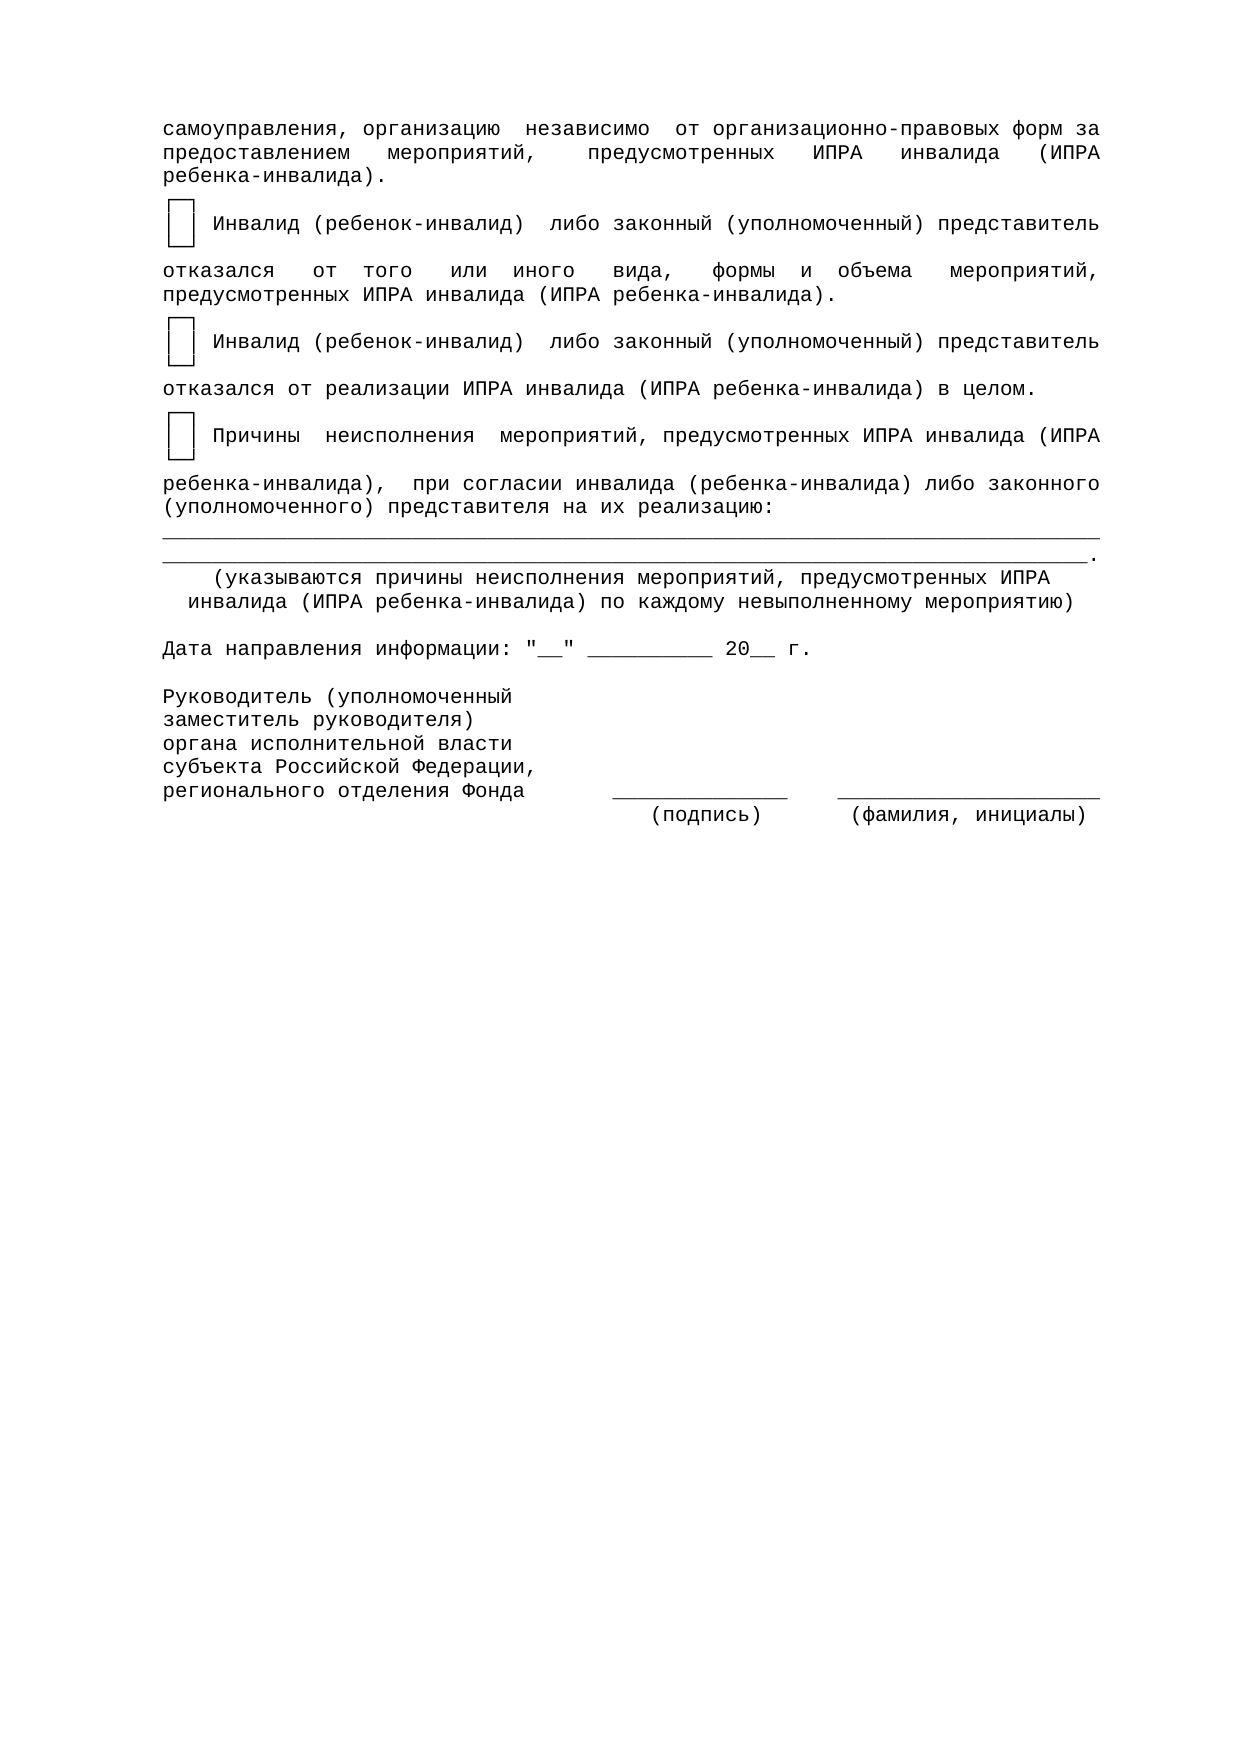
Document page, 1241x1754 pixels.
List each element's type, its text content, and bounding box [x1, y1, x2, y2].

text (подпись) (фамилия, инициалы) [162, 804, 1137, 827]
text (указываются причины неисполнения мероприятий, предусмотренных ИПРА [162, 567, 1137, 591]
text предусмотренных ИПРА инвалида (ИПРА ребенка-инвалида). [162, 284, 1137, 307]
text └─┘ [162, 354, 1137, 378]
text │ │ Инвалид (ребенок-инвалид) либо законный (уполномоченный) представитель [194, 331, 1137, 354]
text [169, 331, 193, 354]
text ┌─┐ [162, 402, 1137, 426]
text регионального отделения Фонда ______________ _____________________ [162, 780, 1137, 804]
text предоставлением мероприятий, предусмотренных ИПРА инвалида (ИПРА [162, 142, 1137, 165]
text __________________________________________________________________________. [162, 544, 1137, 567]
text └─┘ [162, 236, 1137, 260]
text субъекта Российской Федерации, [162, 757, 1137, 780]
text инвалида (ИПРА ребенка-инвалида) по каждому невыполненному мероприятию) [162, 591, 1137, 615]
text │ │ Причины неисполнения мероприятий, предусмотренных ИПРА инвалида (ИПРА [162, 426, 1137, 449]
text заместитель руководителя) [162, 709, 1137, 733]
text самоуправления, организацию независимо от организационно-правовых форм за [162, 118, 1137, 142]
text ребенка-инвалида). [162, 165, 1137, 189]
text ┌─┐ [162, 189, 1137, 213]
text органа исполнительной власти [162, 733, 1137, 757]
text отказался от реализации ИПРА инвалида (ИПРА ребенка-инвалида) в целом. [162, 378, 1137, 402]
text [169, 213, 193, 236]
text отказался от того или иного вида, формы и объема мероприятий, [162, 260, 1137, 284]
text Дата направления информации: "__" __________ 20__ г. [162, 638, 1137, 662]
text │ │ Инвалид (ребенок-инвалид) либо законный (уполномоченный) представитель [194, 213, 1137, 236]
text └─┘ [162, 449, 1137, 473]
text ┌─┐ [162, 307, 1137, 331]
text Руководитель (уполномоченный [162, 686, 1137, 709]
text (уполномоченного) представителя на их реализацию: [162, 496, 1137, 520]
text ребенка-инвалида), при согласии инвалида (ребенка-инвалида) либо законного [162, 473, 1137, 496]
text ___________________________________________________________________________ [162, 520, 1137, 544]
